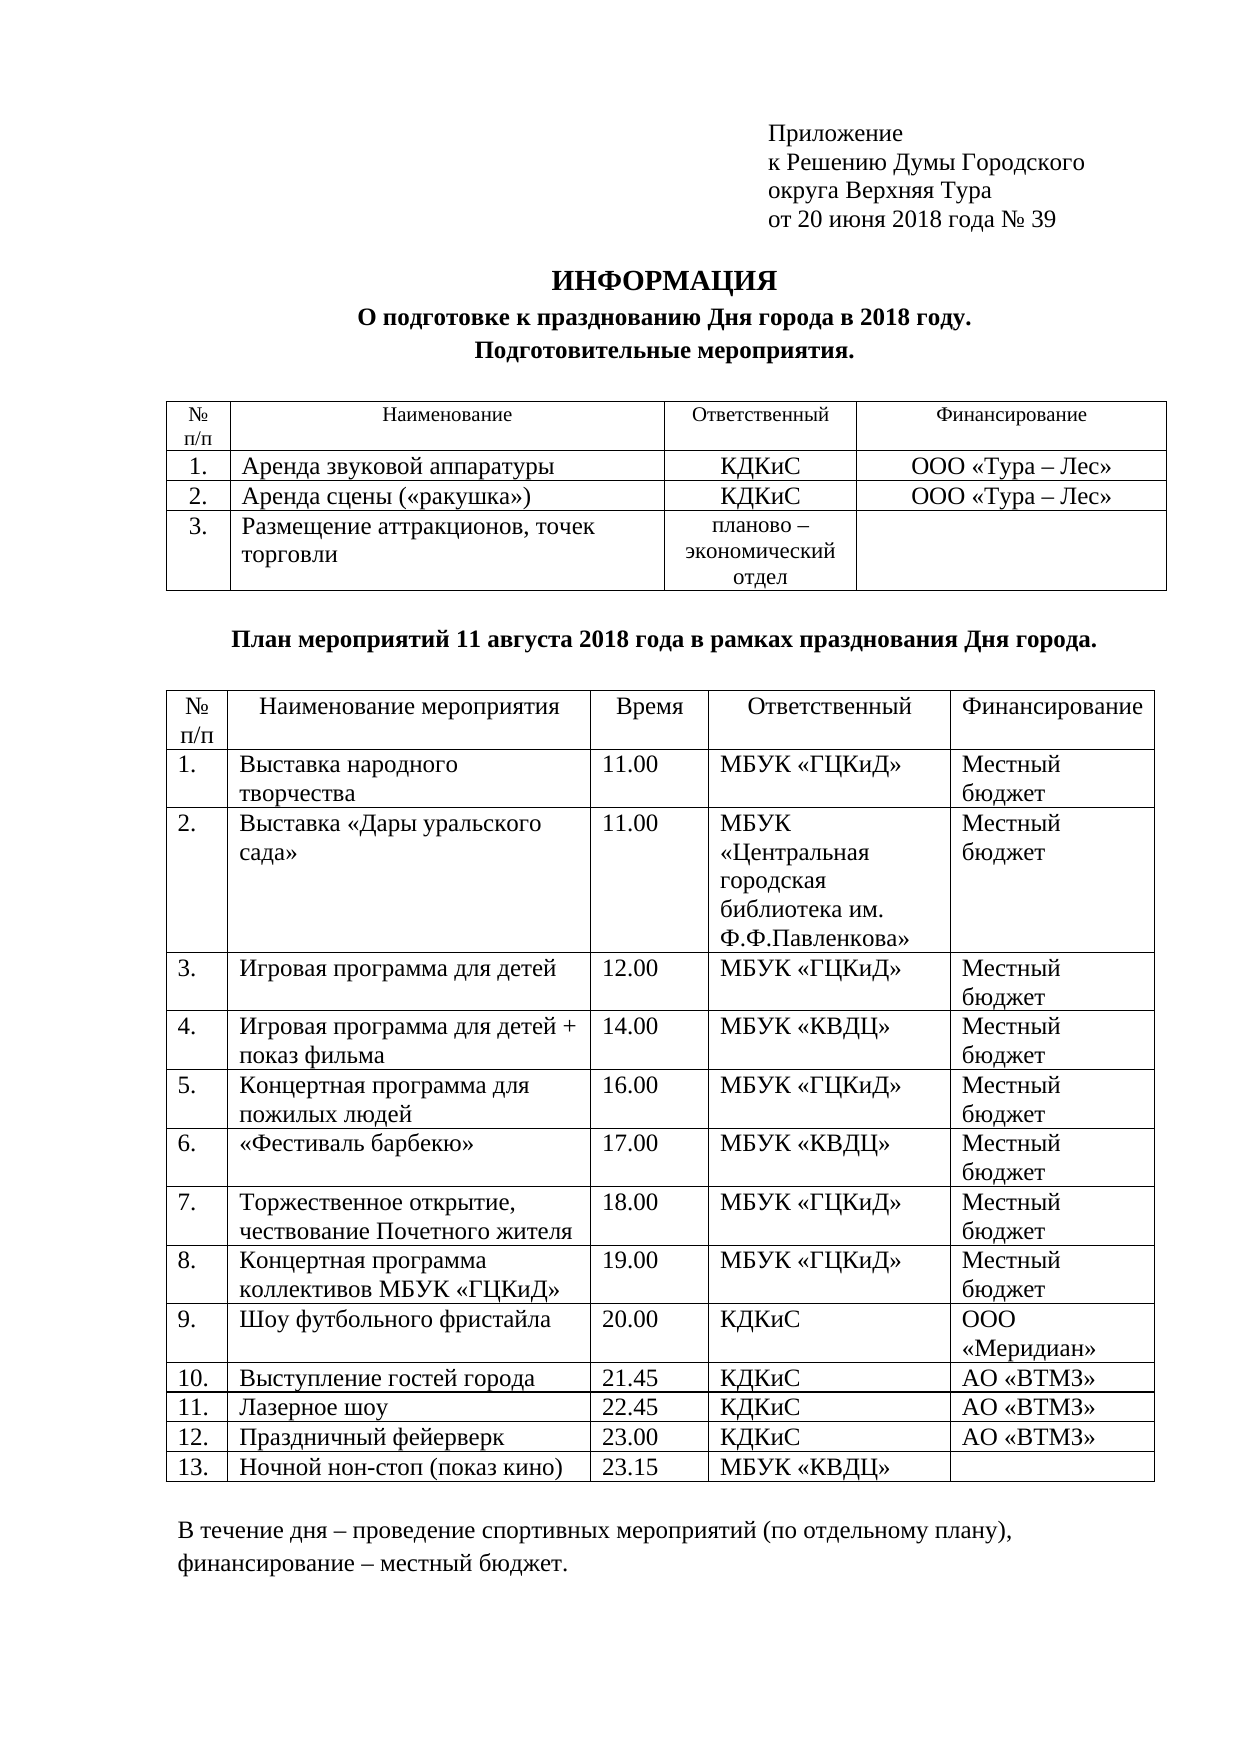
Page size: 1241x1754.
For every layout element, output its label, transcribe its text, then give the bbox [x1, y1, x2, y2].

table_cell Праздничный фейерверк [228, 1422, 590, 1451]
table_cell КДКиС [665, 451, 856, 480]
text ИНФОРМАЦИЯ [177, 263, 1152, 297]
table_cell 3. [167, 953, 227, 1010]
table_cell 4. [167, 1011, 227, 1069]
table_cell Местный бюджет [951, 1129, 1154, 1186]
table_header Наименование [231, 402, 664, 450]
table_cell 20.00 [591, 1304, 708, 1362]
table_cell 23.00 [591, 1422, 708, 1451]
table_cell Игровая программа для детей + показ фильма [228, 1011, 590, 1069]
table_header Ответственный [709, 691, 950, 748]
table_cell МБУК «ГЦКиД» [709, 750, 950, 807]
table_cell 12. [167, 1422, 227, 1451]
table_cell [951, 1452, 1154, 1481]
table_cell Ночной нон-стоп (показ кино) [228, 1452, 590, 1481]
table_cell МБУК «ГЦКиД» [709, 1187, 950, 1244]
table_cell КДКиС [709, 1363, 950, 1391]
table_cell Лазерное шоу [228, 1393, 590, 1421]
table_header Ответственный [665, 402, 856, 450]
table_cell 6. [167, 1129, 227, 1186]
table_cell АО «ВТМЗ» [951, 1363, 1154, 1391]
table_cell Игровая программа для детей [228, 953, 590, 1010]
table_cell 16.00 [591, 1070, 708, 1127]
table_cell Местный бюджет [951, 953, 1154, 1010]
table_cell Местный бюджет [951, 1070, 1154, 1127]
table_cell МБУК «ГЦКиД» [709, 1070, 950, 1127]
table_header Финансирование [857, 402, 1166, 450]
table_cell АО «ВТМЗ» [951, 1422, 1154, 1451]
table_cell Аренда звуковой аппаратуры [231, 451, 664, 480]
table_cell Местный бюджет [951, 1011, 1154, 1069]
table_cell Концертная программа для пожилых людей [228, 1070, 590, 1127]
table_cell 22.45 [591, 1393, 708, 1421]
table_cell Концертная программа коллективов МБУК «ГЦКиД» [228, 1246, 590, 1303]
table_cell 3. [167, 511, 230, 590]
table_cell МБУК «Центральная городская библиотека им. Ф.Ф.Павленкова» [709, 808, 950, 952]
table_cell Выступление гостей города [228, 1363, 590, 1391]
table_cell Размещение аттракционов, точек торговли [231, 511, 664, 590]
text от 20 июня 2018 года № 39 [768, 204, 1152, 233]
table_cell МБУК «КВДЦ» [709, 1129, 950, 1186]
table_header Время [591, 691, 708, 748]
table_cell 1. [167, 750, 227, 807]
table_header № п/п [167, 402, 230, 450]
table_cell Местный бюджет [951, 1187, 1154, 1244]
table_cell 7. [167, 1187, 227, 1244]
table_cell 17.00 [591, 1129, 708, 1186]
text О подготовке к празднованию Дня города в 2018 году. [177, 302, 1152, 331]
table_cell АО «ВТМЗ» [951, 1393, 1154, 1421]
table_cell Местный бюджет [951, 1246, 1154, 1303]
table_cell 2. [167, 808, 227, 952]
table_cell 11. [167, 1393, 227, 1421]
table_cell 1. [167, 451, 230, 480]
table_cell КДКиС [709, 1304, 950, 1362]
table_cell Выставка «Дары уральского сада» [228, 808, 590, 952]
table_cell Выставка народного творчества [228, 750, 590, 807]
table_cell МБУК «ГЦКиД» [709, 953, 950, 1010]
table_cell МБУК «КВДЦ» [709, 1011, 950, 1069]
text к Решению Думы Городского округа Верхняя Тура [768, 147, 1152, 204]
table_cell 19.00 [591, 1246, 708, 1303]
table_cell 13. [167, 1452, 227, 1481]
table_cell 12.00 [591, 953, 708, 1010]
table_header № п/п [167, 691, 227, 748]
table_cell 23.15 [591, 1452, 708, 1481]
table_cell КДКиС [709, 1393, 950, 1421]
table_cell ООО «Меридиан» [951, 1304, 1154, 1362]
table_cell Местный бюджет [951, 808, 1154, 952]
table_cell 11.00 [591, 808, 708, 952]
text Подготовительные мероприятия. [177, 335, 1152, 364]
table_cell Торжественное открытие, чествование Почетного жителя [228, 1187, 590, 1244]
table_cell 5. [167, 1070, 227, 1127]
table_cell МБУК «КВДЦ» [709, 1452, 950, 1481]
table_cell 9. [167, 1304, 227, 1362]
table_cell ООО «Тура – Лес» [857, 451, 1166, 480]
table_header Финансирование [951, 691, 1154, 748]
table_cell 8. [167, 1246, 227, 1303]
table_cell «Фестиваль барбекю» [228, 1129, 590, 1186]
text Приложение [768, 118, 1152, 147]
table_cell [857, 511, 1166, 590]
table_cell КДКиС [709, 1422, 950, 1451]
table_cell 11.00 [591, 750, 708, 807]
table_cell ООО «Тура – Лес» [857, 481, 1166, 510]
table_cell КДКиС [665, 481, 856, 510]
table_header Наименование мероприятия [228, 691, 590, 748]
table_cell 10. [167, 1363, 227, 1391]
text План мероприятий 11 августа 2018 года в рамках празднования Дня города. [177, 624, 1152, 653]
table_cell МБУК «ГЦКиД» [709, 1246, 950, 1303]
text В течение дня – проведение спортивных мероприятий (по отдельному плану), финансирование – местный бюджет. [177, 1515, 1152, 1577]
table_cell 2. [167, 481, 230, 510]
table_cell планово – экономический отдел [665, 511, 856, 590]
table_cell Местный бюджет [951, 750, 1154, 807]
table_cell 21.45 [591, 1363, 708, 1391]
table_cell Шоу футбольного фристайла [228, 1304, 590, 1362]
table_cell 14.00 [591, 1011, 708, 1069]
table_cell Аренда сцены («ракушка») [231, 481, 664, 510]
table_cell 18.00 [591, 1187, 708, 1244]
